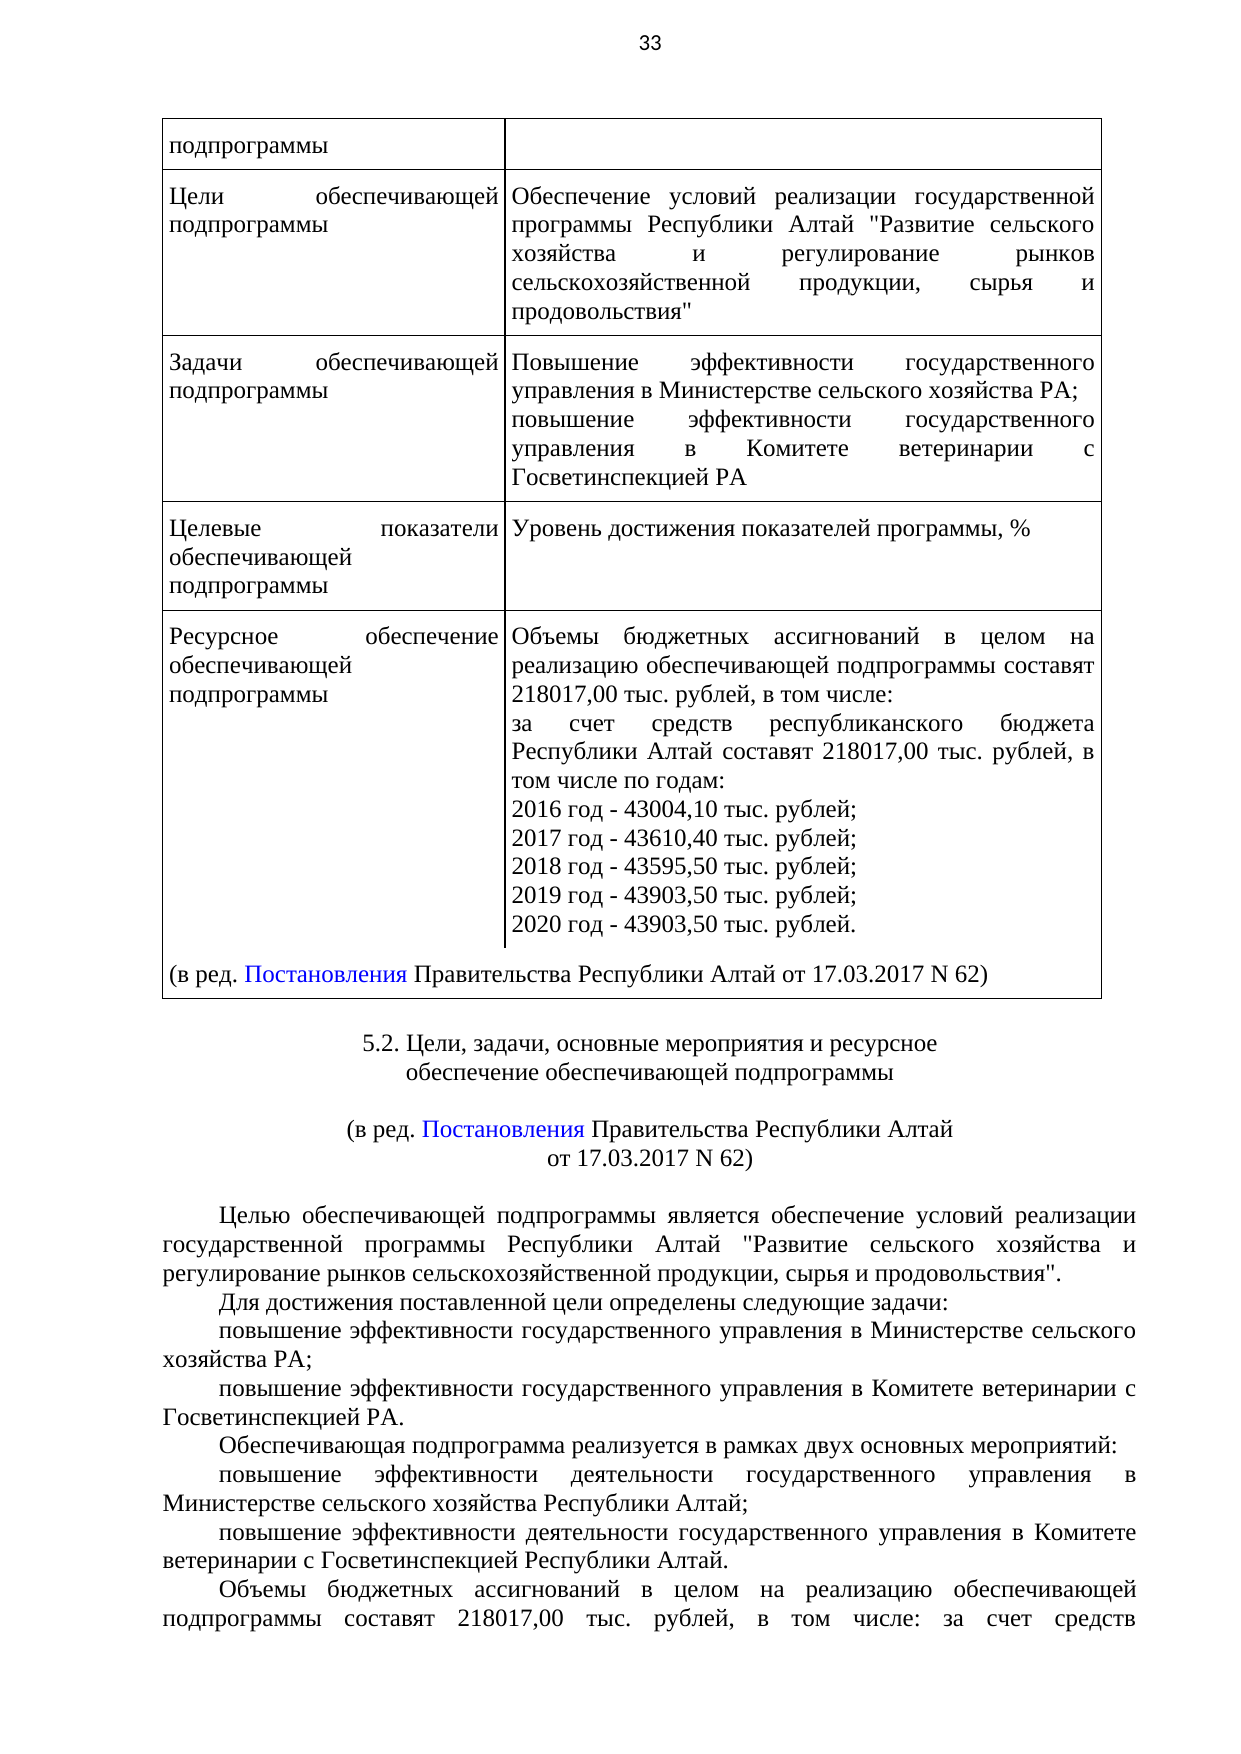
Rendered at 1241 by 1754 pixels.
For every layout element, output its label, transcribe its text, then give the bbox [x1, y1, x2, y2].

table_cell Задачи обеспечивающей подпрограммы [163, 336, 504, 501]
table_cell Уровень достижения показателей программы, % [506, 502, 1101, 610]
table_cell Повышение эффективности государственного управления в Министерстве сельского хозяйства РА; повышение эффективности государственного управления в Комитете ветеринарии с Госветинспекцией РА [506, 336, 1101, 501]
table_cell Обеспечение условий реализации государственной программы Республики Алтай "Развитие сельского хозяйства и регулирование рынков сельскохозяйственной продукции, сырья и продовольствия" [506, 170, 1101, 335]
text обеспечение обеспечивающей подпрограммы [162, 1057, 1137, 1086]
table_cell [506, 119, 1101, 169]
text Для достижения поставленной цели определены следующие задачи: [162, 1287, 1137, 1316]
table_cell (в ред. Постановления Правительства Республики Алтай от 17.03.2017 N 62) [163, 948, 1101, 998]
text повышение эффективности государственного управления в Комитете ветеринарии с Госветинспекцией РА. [162, 1373, 1137, 1431]
text (в ред. Постановления Правительства Республики Алтай [162, 1114, 1137, 1143]
text от 17.03.2017 N 62) [162, 1143, 1137, 1172]
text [162, 1574, 1137, 1632]
text Обеспечивающая подпрограмма реализуется в рамках двух основных мероприятий: [162, 1431, 1137, 1459]
text Целью обеспечивающей подпрограммы является обеспечение условий реализации государственной программы Республики Алтай "Развитие сельского хозяйства и регулирование рынков сельскохозяйственной продукции, сырья и продовольствия". [162, 1201, 1137, 1287]
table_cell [163, 119, 504, 169]
text повышение эффективности деятельности государственного управления в Комитете ветеринарии с Госветинспекцией Республики Алтай. [162, 1517, 1137, 1574]
text 5.2. Цели, задачи, основные мероприятия и ресурсное [162, 1028, 1137, 1057]
table_cell Ресурсное обеспечение обеспечивающей подпрограммы [163, 611, 504, 948]
table_cell Объемы бюджетных ассигнований в целом на реализацию обеспечивающей подпрограммы составят 218017,00 тыс. рублей, в том числе: за счет средств республиканского бюджета Республики Алтай составят 218017,00 тыс. рублей, в том числе по годам: 2016 год - 43004,10 тыс. рублей; 2017 год - 43610,40 тыс. рублей; 2018 год - 43595,50 тыс. рублей; 2019 год - 43903,50 тыс. рублей; 2020 год - 43903,50 тыс. рублей. [506, 611, 1101, 948]
text повышение эффективности деятельности государственного управления в Министерстве сельского хозяйства Республики Алтай; [162, 1459, 1137, 1517]
text повышение эффективности государственного управления в Министерстве сельского хозяйства РА; [162, 1316, 1137, 1373]
table_cell Цели обеспечивающей подпрограммы [163, 170, 504, 335]
table_cell Целевые показатели обеспечивающей подпрограммы [163, 502, 504, 610]
